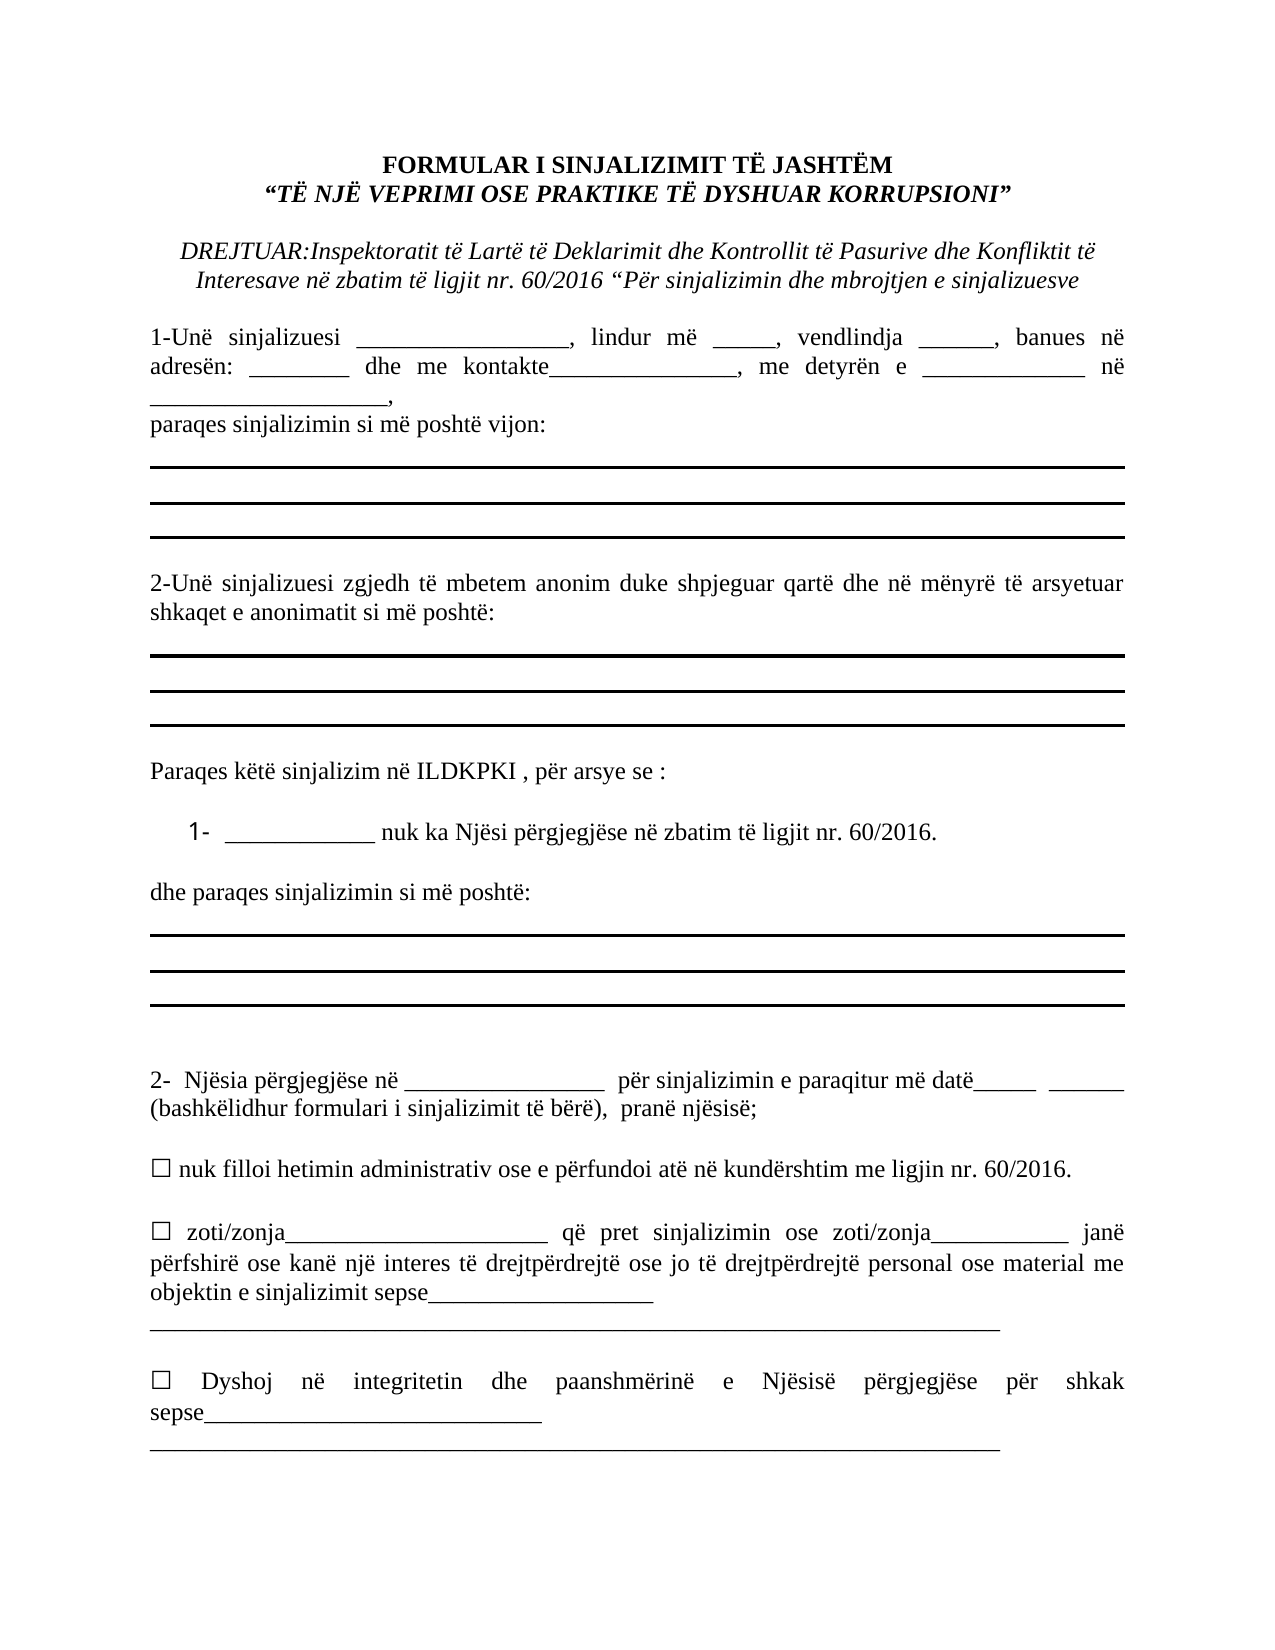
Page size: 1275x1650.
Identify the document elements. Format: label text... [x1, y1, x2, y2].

text dhe paraqes sinjalizimin si më poshtë: [150, 877, 1125, 905]
text ____________________________________________________________________ [150, 1305, 1125, 1334]
text ____________________________________________________________________ [150, 1426, 1125, 1454]
text Paraqes këtë sinjalizim në ILDKPKI , për arsye se : [150, 756, 1125, 785]
text ☐ zoti/zonja_____________________ që pret sinjalizimin ose zoti/zonja___________ janë përfshirë ose kanë një interes të drejtpërdrejtë ose jo të drejtpërdrejtë personal ose material me objektin e sinjalizimit sepse__________________ [150, 1214, 1125, 1305]
text 1-Unë sinjalizuesi _________________, lindur më _____, vendlindja ______, banues në adresën: ________ dhe me kontakte_______________, me detyrën e _____________ në ___________________, [150, 322, 1125, 409]
text paraqes sinjalizimin si më poshtë vijon: [150, 409, 1125, 437]
text 2-Unë sinjalizuesi zgjedh të mbetem anonim duke shpjeguar qartë dhe në mënyrë të arsyetuar shkaqet e anonimatit si më poshtë: [150, 568, 1125, 626]
text DREJTUAR:Inspektoratit të Lartë të Deklarimit dhe Kontrollit të Pasurive dhe Konfliktit të Interesave në zbatim të ligjit nr. 60/2016 “Për sinjalizimin dhe mbrojtjen e sinjalizuesve [150, 236, 1125, 294]
text “TË NJË VEPRIMI OSE PRAKTIKE TË DYSHUAR KORRUPSIONI” [150, 179, 1125, 207]
text ☐ Dyshoj në integritetin dhe paanshmërinë e Njësisë përgjegjëse për shkak sepse___________________________ [150, 1363, 1125, 1426]
list ____________ nuk ka Njësi përgjegjëse në zbatim të ligjit nr. 60/2016. [187, 814, 1125, 848]
text ☐ nuk filloi hetimin administrativ ose e përfundoi atë në kundërshtim me ligjin nr. 60/2016. [150, 1151, 1125, 1185]
text 2- Njësia përgjegjëse në ________________ për sinjalizimin e paraqitur më datë_____ ______ (bashkëlidhur formulari i sinjalizimit të bërë), pranë njësisë; [150, 1065, 1125, 1122]
text FORMULAR I SINJALIZIMIT TË JASHTËM [150, 150, 1125, 179]
